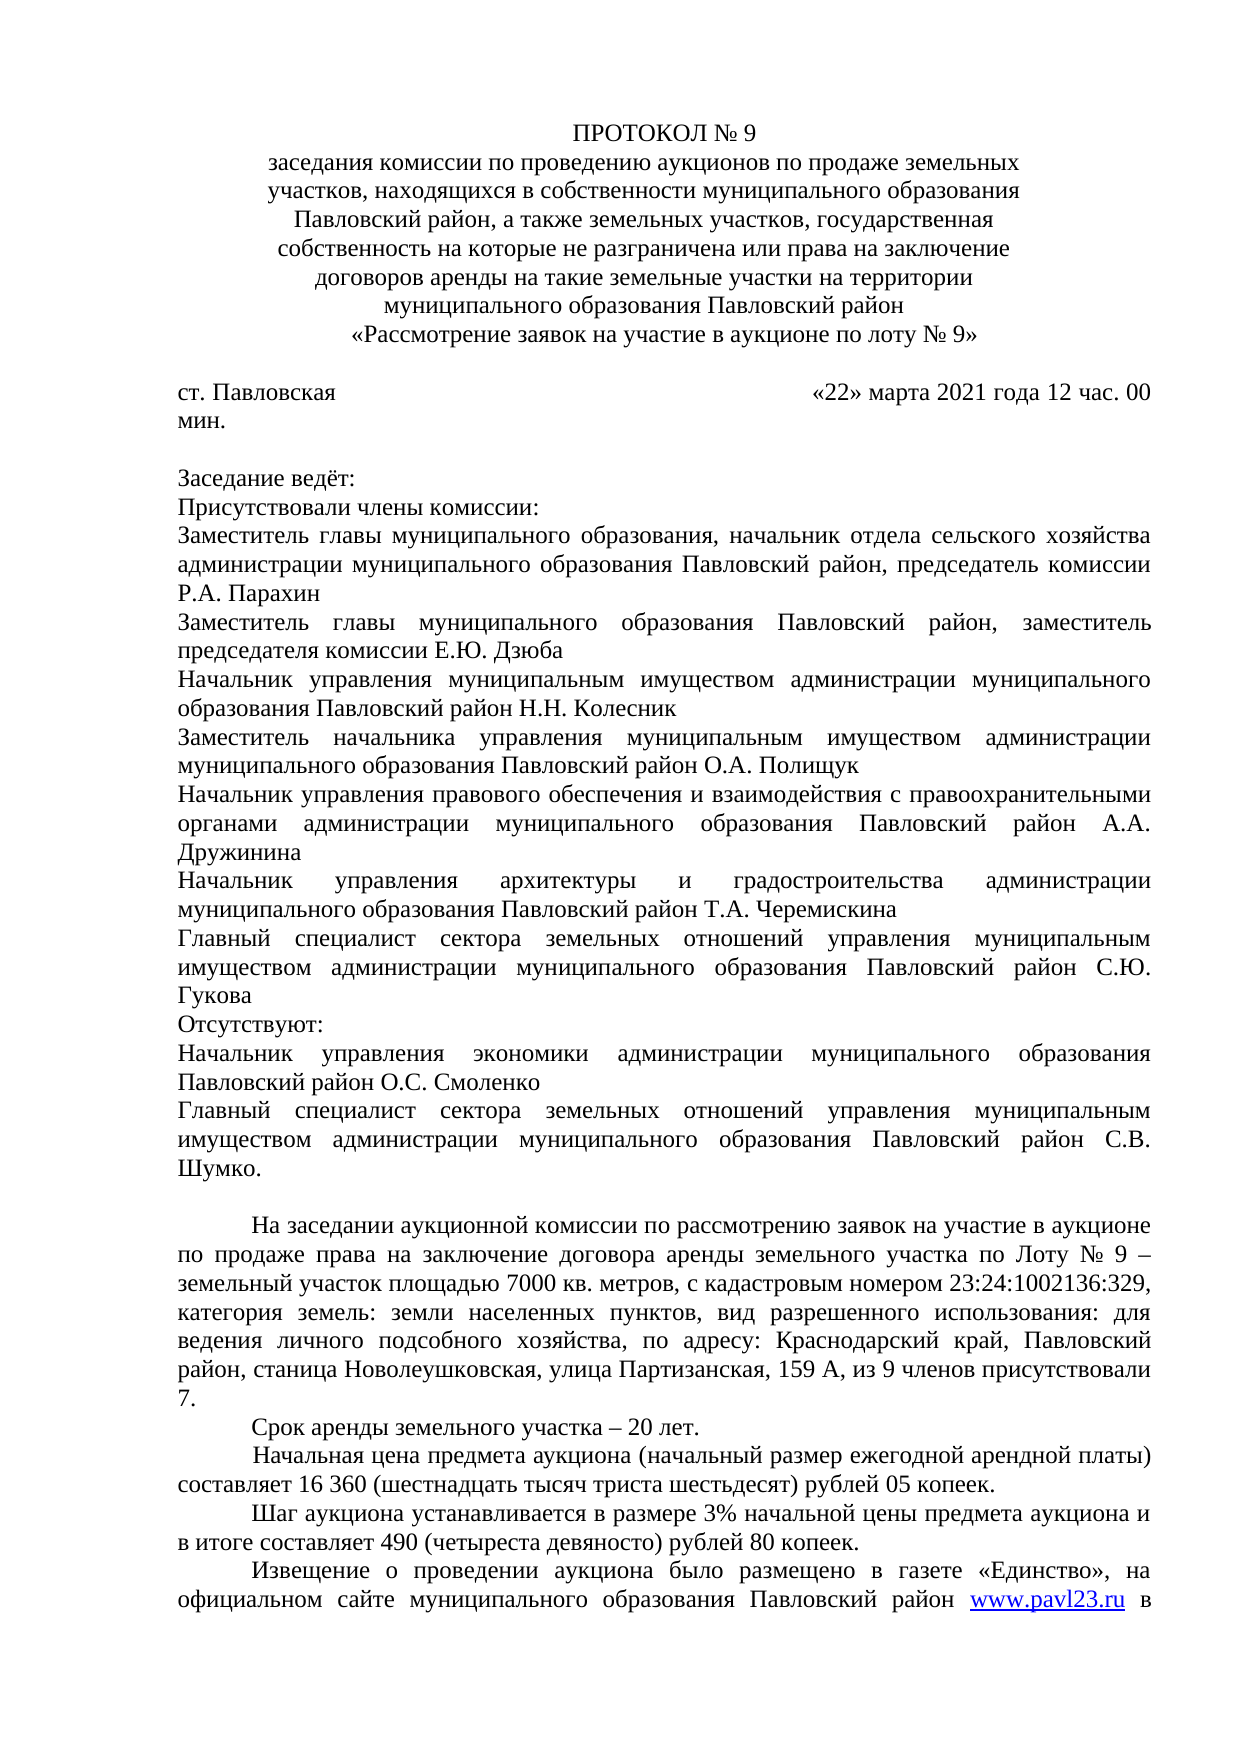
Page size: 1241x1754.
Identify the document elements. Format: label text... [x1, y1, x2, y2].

text Начальник управления муниципальным имуществом администрации муниципального образования Павловский район Н.Н. Колесник [177, 664, 1152, 722]
text Заместитель главы муниципального образования, начальник отдела сельского хозяйства администрации муниципального образования Павловский район, председатель комиссии Р.А. Парахин [177, 521, 1152, 607]
text заседания комиссии по проведению аукционов по продаже земельных участков, находящихся в собственности муниципального образования Павловский район, а также земельных участков, государственная собственность на которые не разграничена или права на заключение договоров аренды на такие земельные участки на территории муниципального образования Павловский район [227, 147, 1060, 319]
text Срок аренды земельного участка – 20 лет. [177, 1412, 1152, 1441]
list На заседании аукционной комиссии по рассмотрению заявок на участие в аукционе по продаже права на заключение договора аренды земельного участка по Лоту № 9 – земельный участок площадью 7000 кв. метров, с кадастровым номером 23:24:1002136:329, категория земель: земли населенных пунктов, вид разрешенного использования: для ведения личного подсобного хозяйства, по адресу: Краснодарский край, Павловский район, станица Новолеушковская, улица Партизанская, 159 А, из 9 членов присутствовали 7. [177, 1211, 1152, 1412]
text Заместитель главы муниципального образования Павловский район, заместитель председателя комиссии Е.Ю. Дзюба [177, 607, 1152, 664]
text Начальник управления экономики администрации муниципального образования Павловский район О.С. Смоленко [177, 1038, 1152, 1096]
text Начальная цена предмета аукциона (начальный размер ежегодной арендной платы) составляет 16 360 (шестнадцать тысяч триста шестьдесят) рублей 05 копеек. [177, 1441, 1152, 1498]
text Отсутствуют: [177, 1009, 1152, 1038]
text «Рассмотрение заявок на участие в аукционе по лоту № 9» [177, 319, 1152, 348]
text Заместитель начальника управления муниципальным имуществом администрации муниципального образования Павловский район О.А. Полищук [177, 722, 1152, 779]
text Заседание ведёт: [177, 463, 1152, 492]
text Присутствовали члены комиссии: [177, 492, 1152, 521]
text Главный специалист сектора земельных отношений управления муниципальным имуществом администрации муниципального образования Павловский район С.В. Шумко. [177, 1096, 1152, 1182]
text Начальник управления правового обеспечения и взаимодействия с правоохранительными органами администрации муниципального образования Павловский район А.А. Дружинина [177, 779, 1152, 866]
text Шаг аукциона устанавливается в размере 3% начальной цены предмета аукциона и в итоге составляет 490 (четыреста девяносто) рублей 80 копеек. [177, 1498, 1152, 1556]
text ст. Павловская «22» марта 2021 года 12 час. 00 мин. [177, 377, 1152, 434]
text ПРОТОКОЛ № 9 [177, 118, 1152, 147]
text Главный специалист сектора земельных отношений управления муниципальным имуществом администрации муниципального образования Павловский район С.Ю. Гукова [177, 923, 1152, 1009]
text Начальник управления архитектуры и градостроительства администрации муниципального образования Павловский район Т.А. Черемискина [177, 866, 1152, 923]
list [177, 1556, 1152, 1613]
